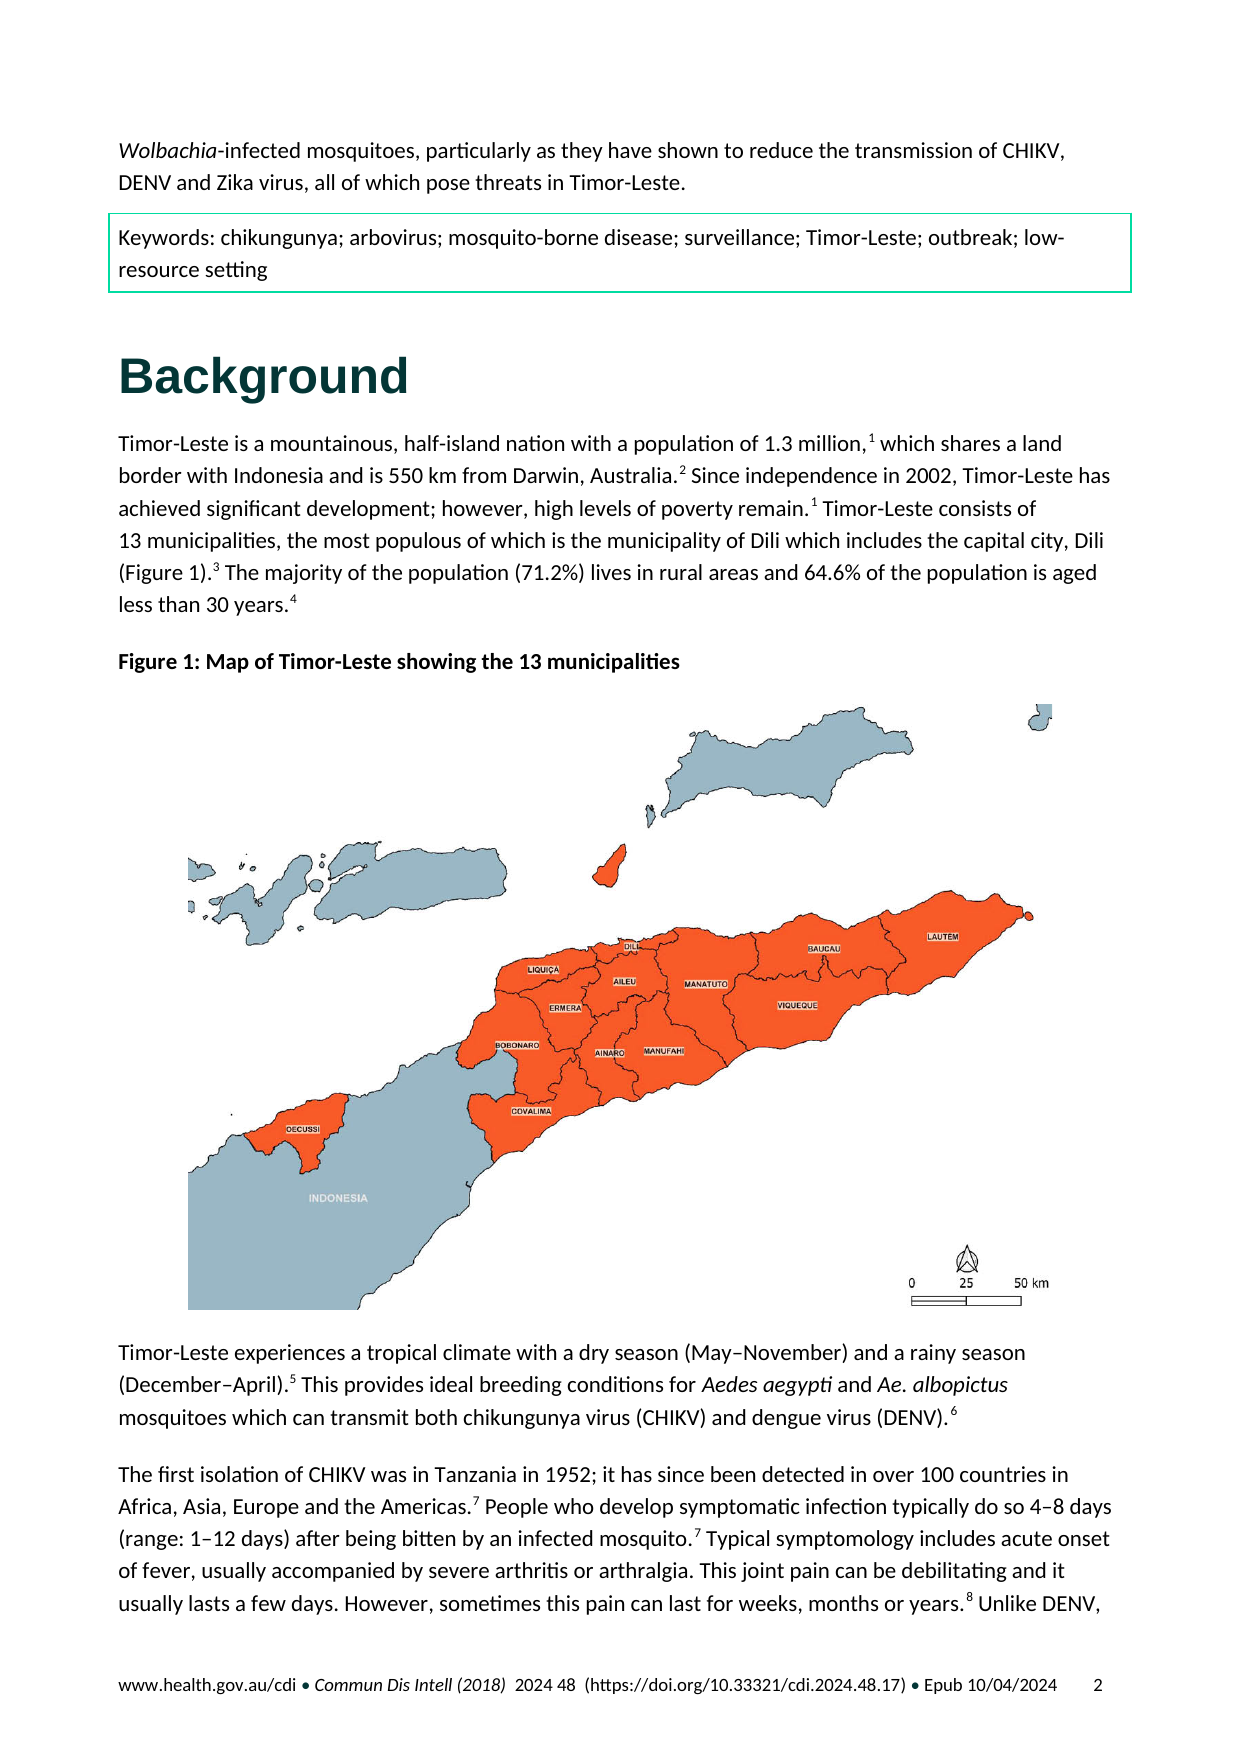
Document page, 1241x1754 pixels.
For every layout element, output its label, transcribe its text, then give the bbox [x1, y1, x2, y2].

text Timor-Leste experiences a tropical climate with a dry season (May–November) and a rainy season (December–April).5 This provides ideal breeding conditions for Aedes aegypti and Ae. albopictus mosquitoes which can transmit both chikungunya virus (CHIKV) and dengue virus (DENV).6 [118, 1338, 1122, 1431]
title Figure 1: Map of Timor-Leste showing the 13 municipalities [118, 647, 1122, 676]
picture [188, 704, 1053, 1310]
text Keywords: chikungunya; arbovirus; mosquito-borne disease; surveillance; Timor-Leste; outbreak; low-resource setting [110, 214, 1130, 291]
subtitle Background [118, 347, 1122, 404]
text Timor-Leste is a mountainous, half-island nation with a population of 1.3 million,1 which shares a land border with Indonesia and is 550 km from Darwin, Australia.2 Since independence in 2002, Timor-Leste has achieved significant development; however, high levels of poverty remain.1 Timor-Leste consists of 13 municipalities, the most populous of which is the municipality of Dili which includes the capital city, Dili (Figure 1).3 The majority of the population (71.2%) lives in rural areas and 64.6% of the population is aged less than 30 years.4 [118, 429, 1122, 618]
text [118, 136, 1122, 196]
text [118, 1460, 1122, 1617]
